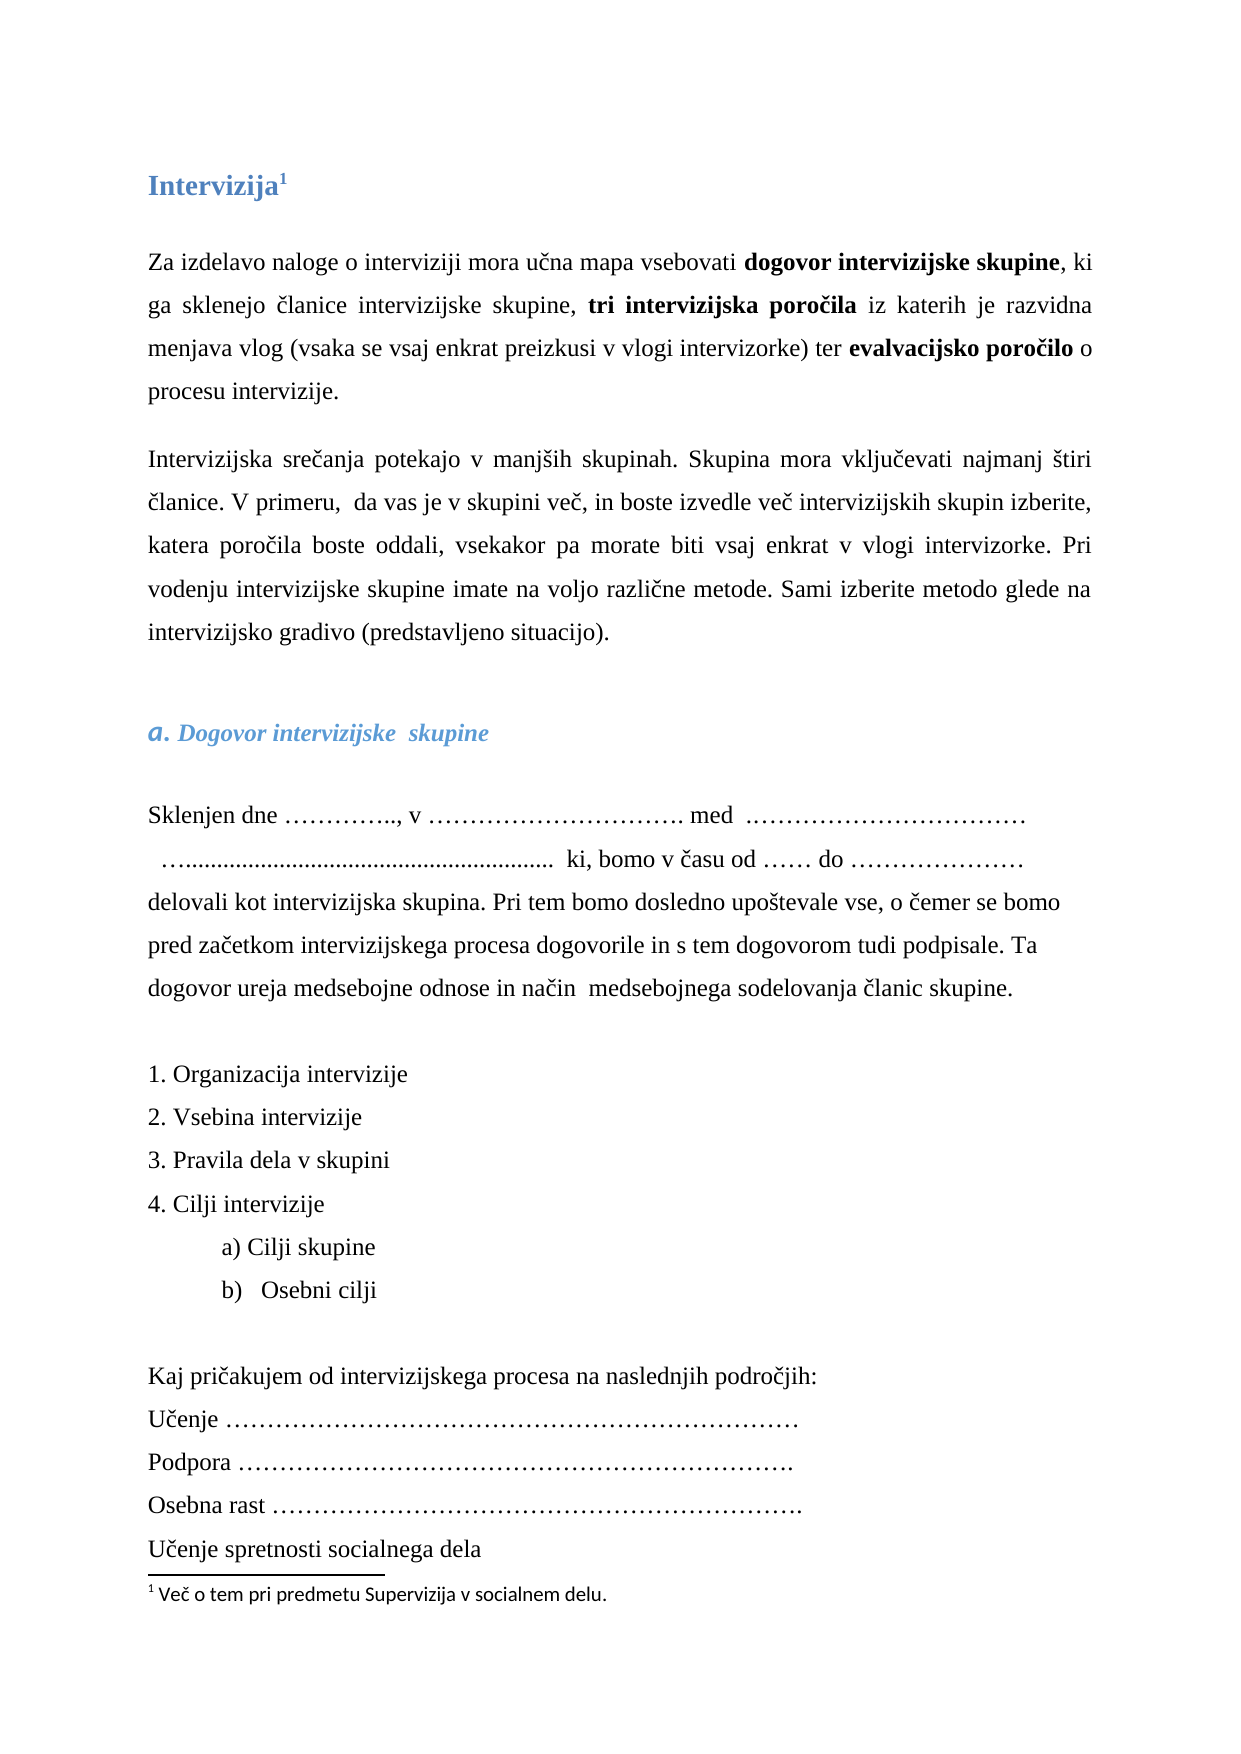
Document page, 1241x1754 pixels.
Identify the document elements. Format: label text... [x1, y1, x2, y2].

text Za izdelavo naloge o interviziji mora učna mapa vsebovati dogovor intervizijske skupine, ki ga sklenejo članice intervizijske skupine, tri intervizijska poročila iz katerih je razvidna menjava vlog (vsaka se vsaj enkrat preizkusi v vlogi intervizorke) ter evalvacijsko poročilo o procesu intervizije. [148, 247, 1093, 405]
text Učenje …………………………………………………………… [148, 1404, 1093, 1433]
text 4. Cilji intervizije [148, 1189, 1093, 1217]
text Sklenjen dne ………….., v …………………………. med .…………………………… [148, 801, 1093, 829]
text 2. Vsebina intervizije [148, 1102, 1093, 1131]
text …........................................................... ki, bomo v času od …… do ………………… [148, 844, 1093, 872]
text Intervizijska srečanja potekajo v manjših skupinah. Skupina mora vključevati najmanj štiri članice. V primeru, da vas je v skupini več, in boste izvedle več intervizijskih skupin izberite, katera poročila boste oddali, vsekakor pa morate biti vsaj enkrat v vlogi intervizorke. Pri vodenju intervizijske skupine imate na voljo različne metode. Sami izberite metodo glede na intervizijsko gradivo (predstavljeno situacijo). [148, 444, 1093, 646]
text delovali kot intervizijska skupina. Pri tem bomo dosledno upoštevale vse, o čemer se bomo pred začetkom intervizijskega procesa dogovorile in s tem dogovorom tudi podpisale. Ta dogovor ureja medsebojne odnose in način medsebojnega sodelovanja članic skupine. [148, 887, 1093, 1002]
text Podpora …………………………………………………………. [148, 1447, 1093, 1476]
text Kaj pričakujem od intervizijskega procesa na naslednjih področjih: [148, 1361, 1093, 1390]
text 1. Organizacija intervizije [148, 1059, 1093, 1088]
text Intervizija [148, 168, 1093, 202]
text Osebna rast ………………………………………………………. [148, 1491, 1093, 1519]
text 3. Pravila dela v skupini [148, 1146, 1093, 1174]
text a. Dogovor intervizijske skupine [148, 713, 1093, 748]
text a) Cilji skupine [221, 1232, 1093, 1261]
text b) Osebni cilji [221, 1275, 1093, 1304]
text Učenje spretnosti socialnega dela [148, 1534, 1093, 1562]
